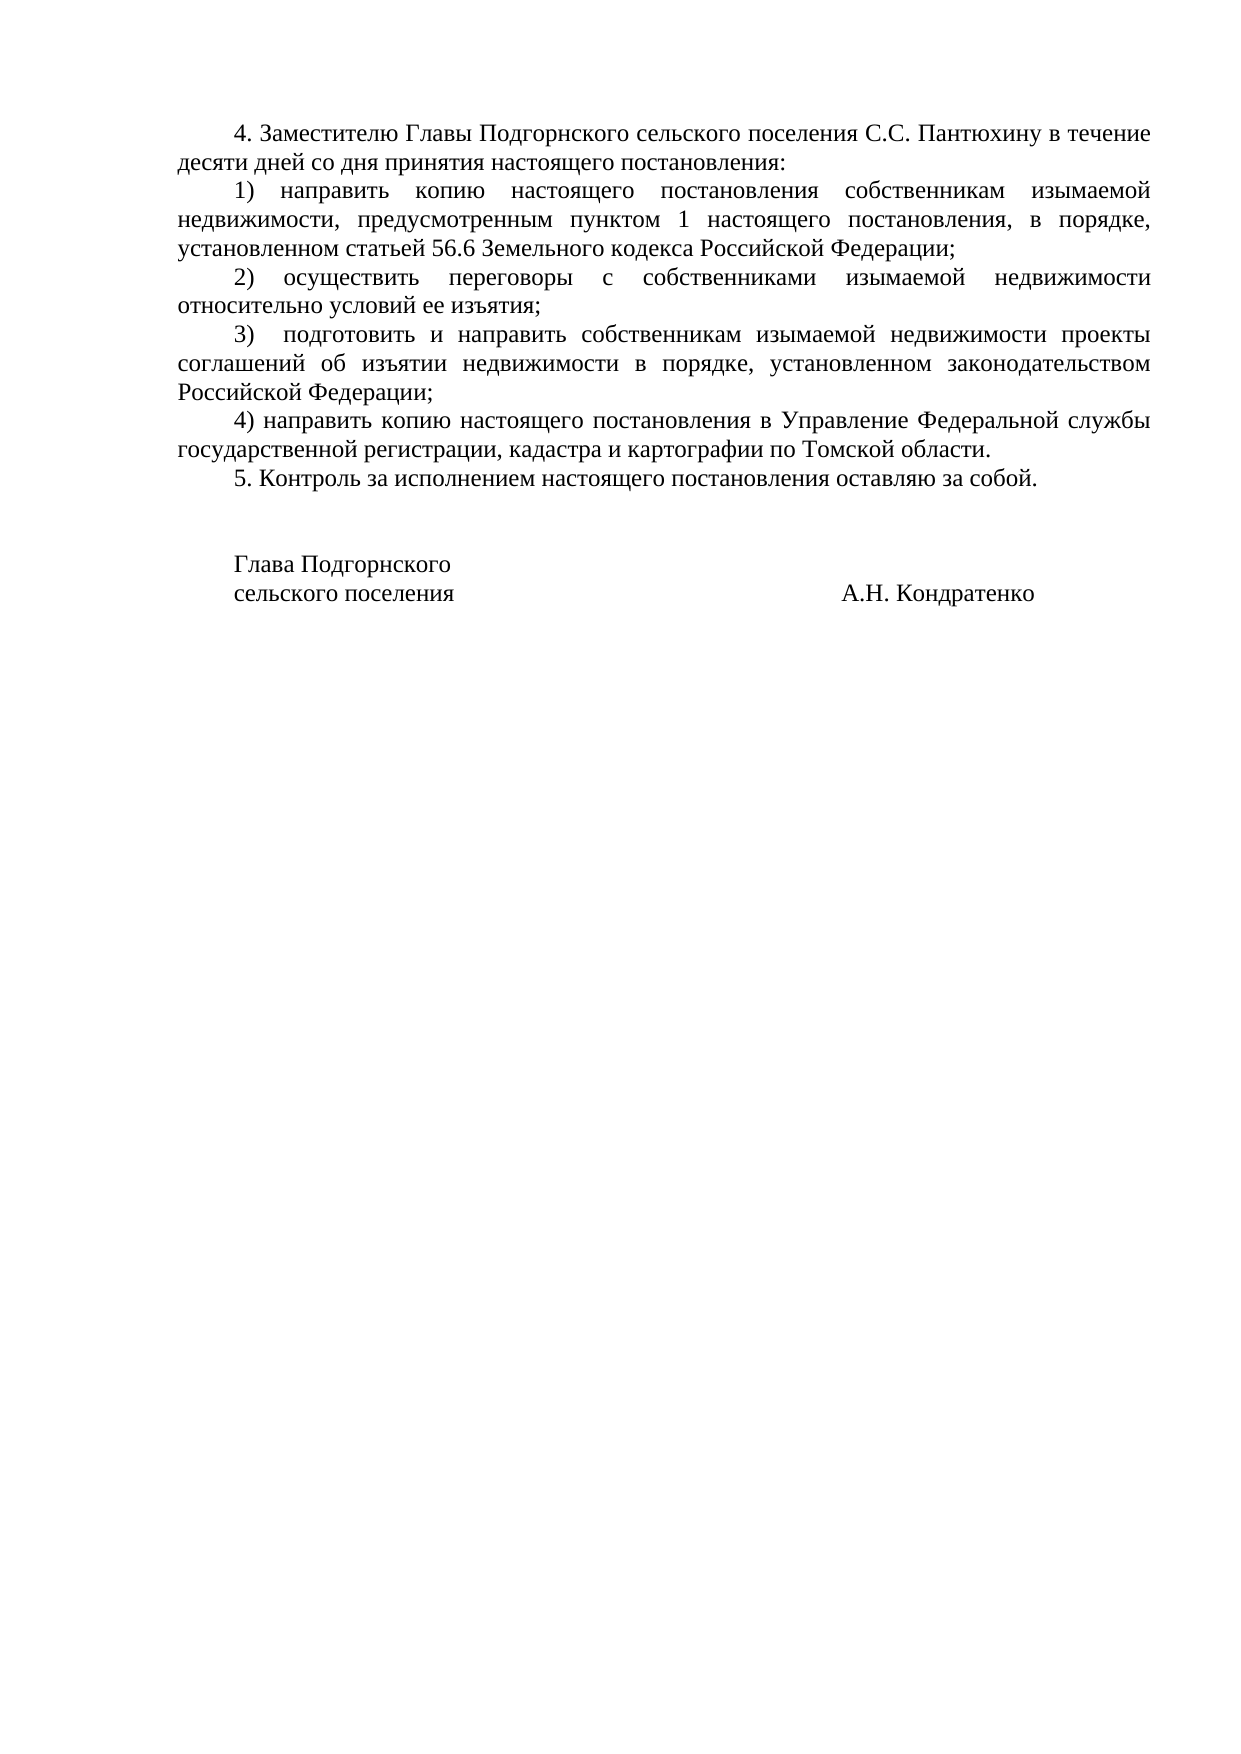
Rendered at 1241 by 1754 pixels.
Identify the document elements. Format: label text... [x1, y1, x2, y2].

text 4. Заместителю Главы Подгорнского сельского поселения С.С. Пантюхину в течение десяти дней со дня принятия настоящего постановления: [177, 118, 1152, 176]
text 2) осуществить переговоры с собственниками изымаемой недвижимости относительно условий ее изъятия; [177, 262, 1152, 319]
text 3) подготовить и направить собственникам изымаемой недвижимости проекты соглашений об изъятии недвижимости в порядке, установленном законодательством Российской Федерации; [177, 319, 1152, 406]
text Глава Подгорнского [177, 549, 1152, 578]
text 4) направить копию настоящего постановления в Управление Федеральной службы государственной регистрации, кадастра и картографии по Томской области. [177, 406, 1152, 463]
text сельского поселения А.Н. Кондратенко [177, 578, 1152, 607]
text 1) направить копию настоящего постановления собственникам изымаемой недвижимости, предусмотренным пунктом 1 настоящего постановления, в порядке, установленном статьей 56.6 Земельного кодекса Российской Федерации; [177, 176, 1152, 262]
text 5. Контроль за исполнением настоящего постановления оставляю за собой. [177, 463, 1152, 492]
